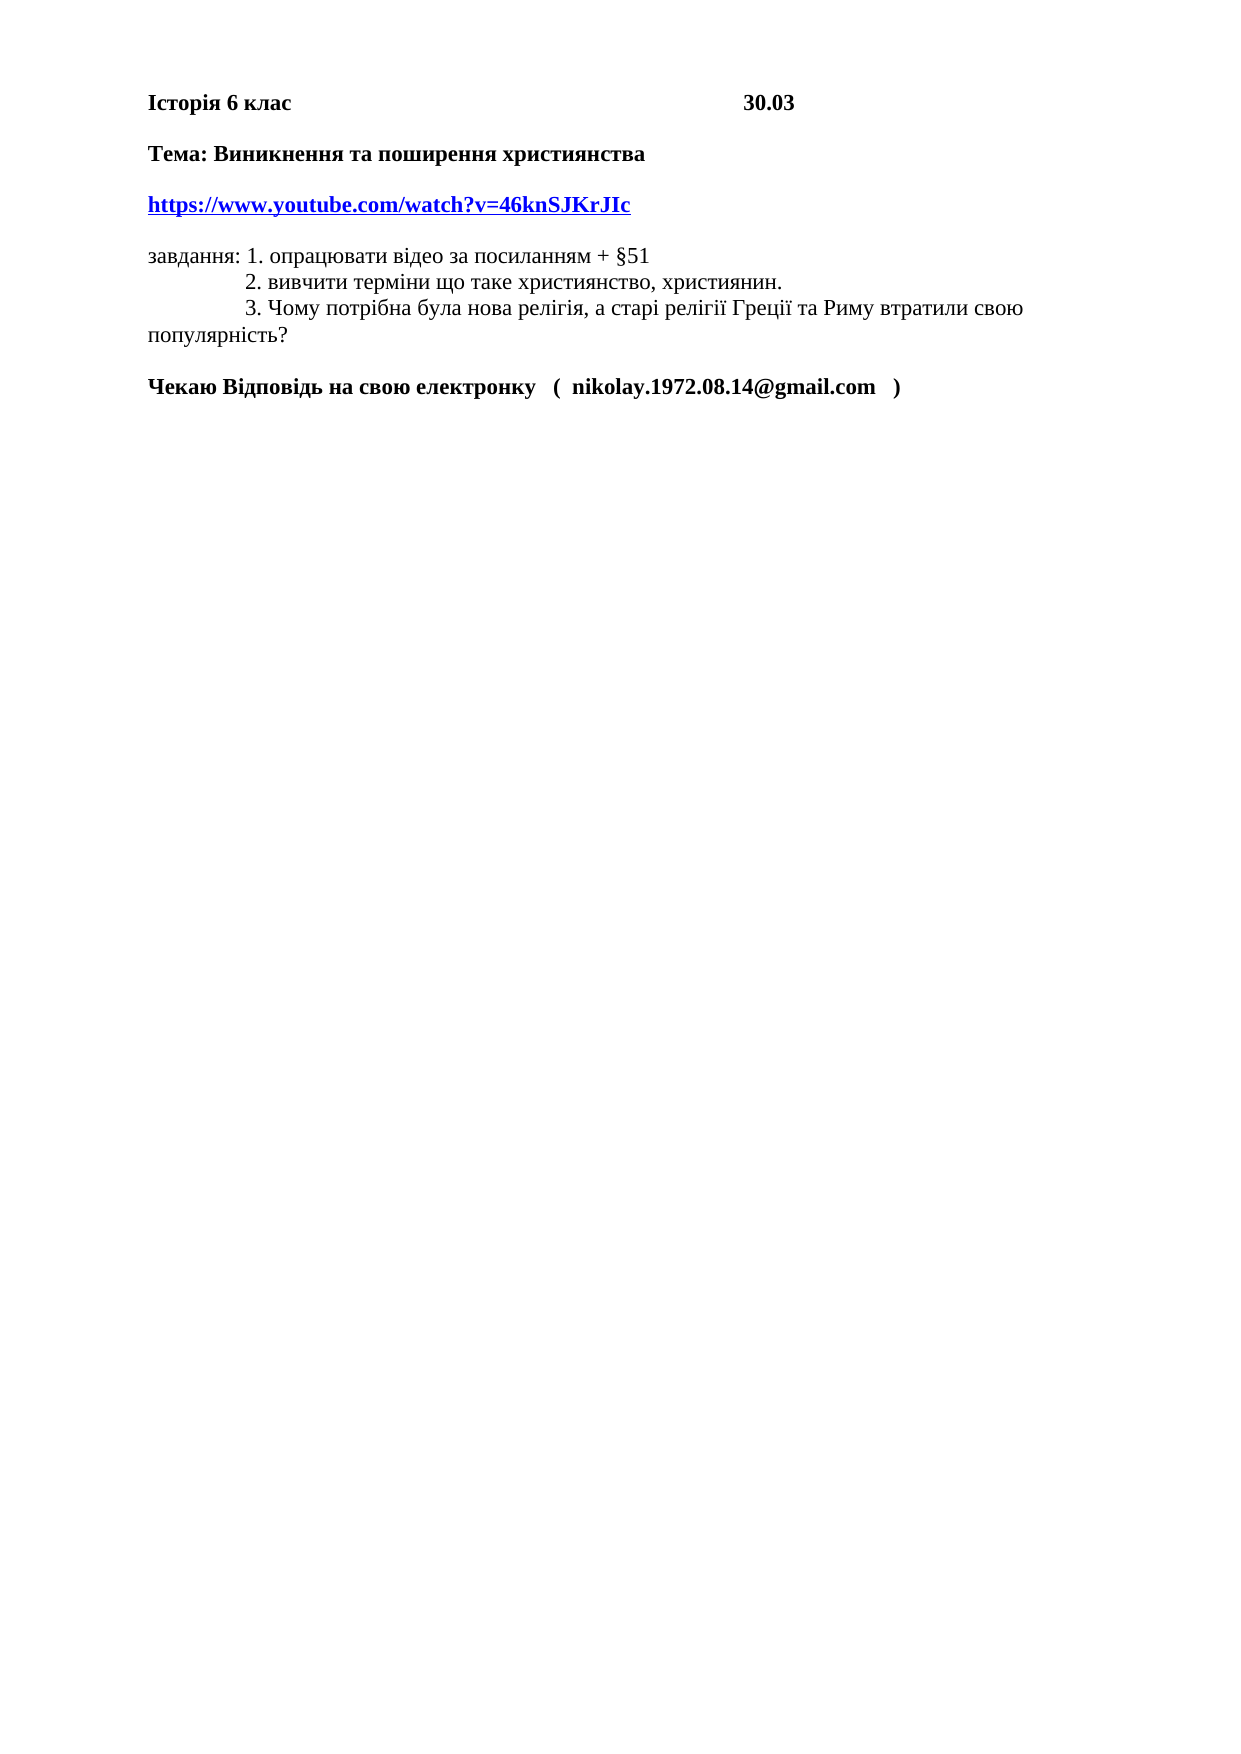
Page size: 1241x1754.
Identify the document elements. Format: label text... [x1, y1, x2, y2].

text Чекаю Відповідь на свою електронку ( nikolay.1972.08.14@gmail.com ) [148, 373, 1152, 400]
text завдання: 1. опрацювати відео за посиланням + §51 [148, 242, 1152, 268]
text 2. вивчити терміни що таке християнство, християнин. [148, 268, 1152, 294]
text https://www.youtube.com/watch?v=46knSJKrJIc [148, 191, 1152, 217]
text 3. Чому потрібна була нова релігія, а старі релігії Греції та Риму втратили свою популярність? [148, 294, 1152, 347]
text Історія 6 клас 30.03 [148, 88, 1152, 115]
text Тема: Виникнення та поширення християнства [148, 139, 1152, 166]
